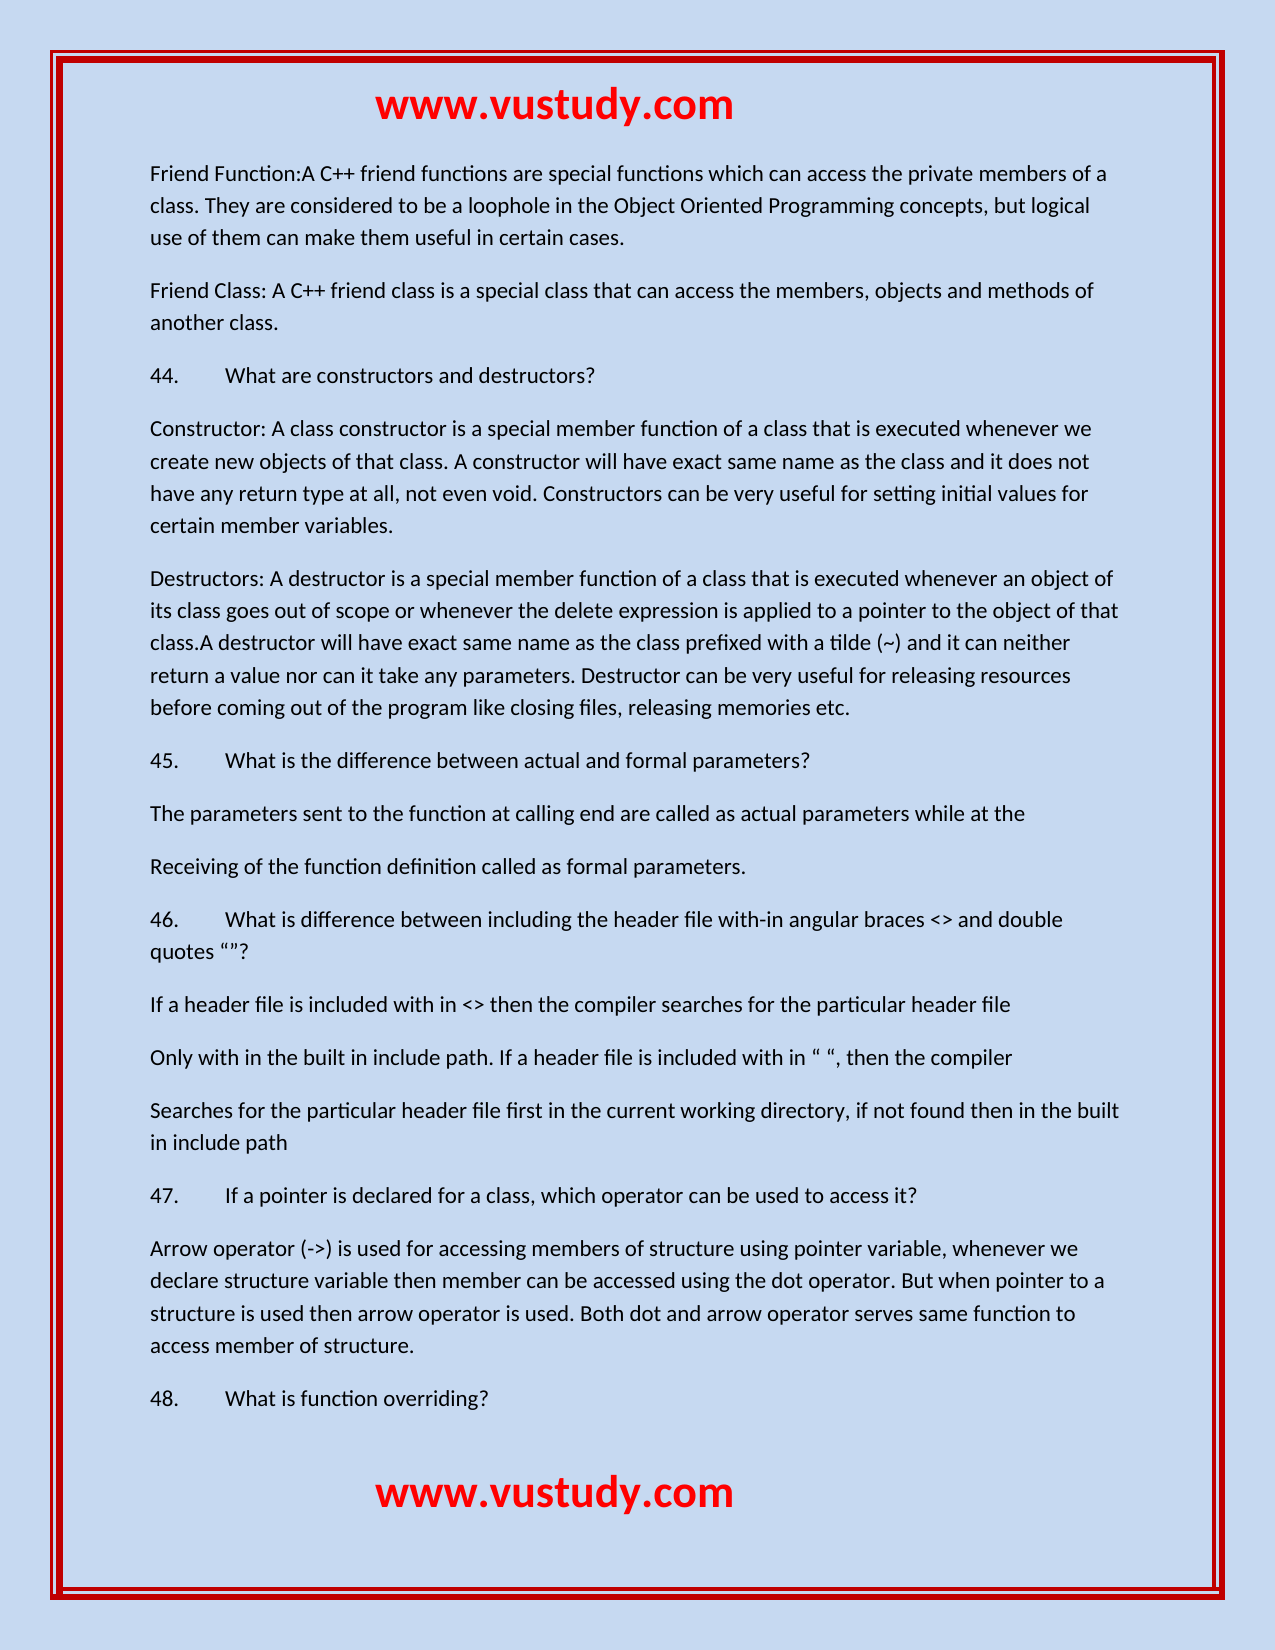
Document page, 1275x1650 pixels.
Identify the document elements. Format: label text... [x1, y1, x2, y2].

text 44. What are constructors and destructors? [150, 362, 1125, 389]
text Friend Function:A C++ friend functions are special functions which can access the private members of a class. They are considered to be a loophole in the Object Oriented Programming concepts, but logical use of them can make them useful in certain cases. [150, 159, 1125, 251]
text Searches for the particular header file first in the current working directory, if not found then in the built in include path [150, 1096, 1125, 1156]
text Only with in the built in include path. If a header file is included with in “ “, then the compiler [150, 1043, 1125, 1071]
text 46. What is difference between including the header file with-in angular braces <> and double quotes “”? [150, 905, 1125, 965]
text 48. What is function overriding? [150, 1384, 1125, 1412]
text Arrow operator (->) is used for accessing members of structure using pointer variable, whenever we declare structure variable then member can be accessed using the dot operator. But when pointer to a structure is used then arrow operator is used. Both dot and arrow operator serves same function to access member of structure. [150, 1234, 1125, 1359]
text Receiving of the function definition called as formal parameters. [150, 852, 1125, 880]
text Friend Class: A C++ friend class is a special class that can access the members, objects and methods of another class. [150, 276, 1125, 337]
text Constructor: A class constructor is a special member function of a class that is executed whenever we create new objects of that class. A constructor will have exact same name as the class and it does not have any return type at all, not even void. Constructors can be very useful for setting initial values for certain member variables. [150, 414, 1125, 539]
text If a header file is included with in <> then the compiler searches for the particular header file [150, 990, 1125, 1018]
text 45. What is the difference between actual and formal parameters? [150, 746, 1125, 774]
text 47. If a pointer is declared for a class, which operator can be used to access it? [150, 1181, 1125, 1209]
text The parameters sent to the function at calling end are called as actual parameters while at the [150, 799, 1125, 827]
text Destructors: A destructor is a special member function of a class that is executed whenever an object of its class goes out of scope or whenever the delete expression is applied to a pointer to the object of that class.A destructor will have exact same name as the class prefixed with a tilde (~) and it can neither return a value nor can it take any parameters. Destructor can be very useful for releasing resources before coming out of the program like closing files, releasing memories etc. [150, 564, 1125, 721]
